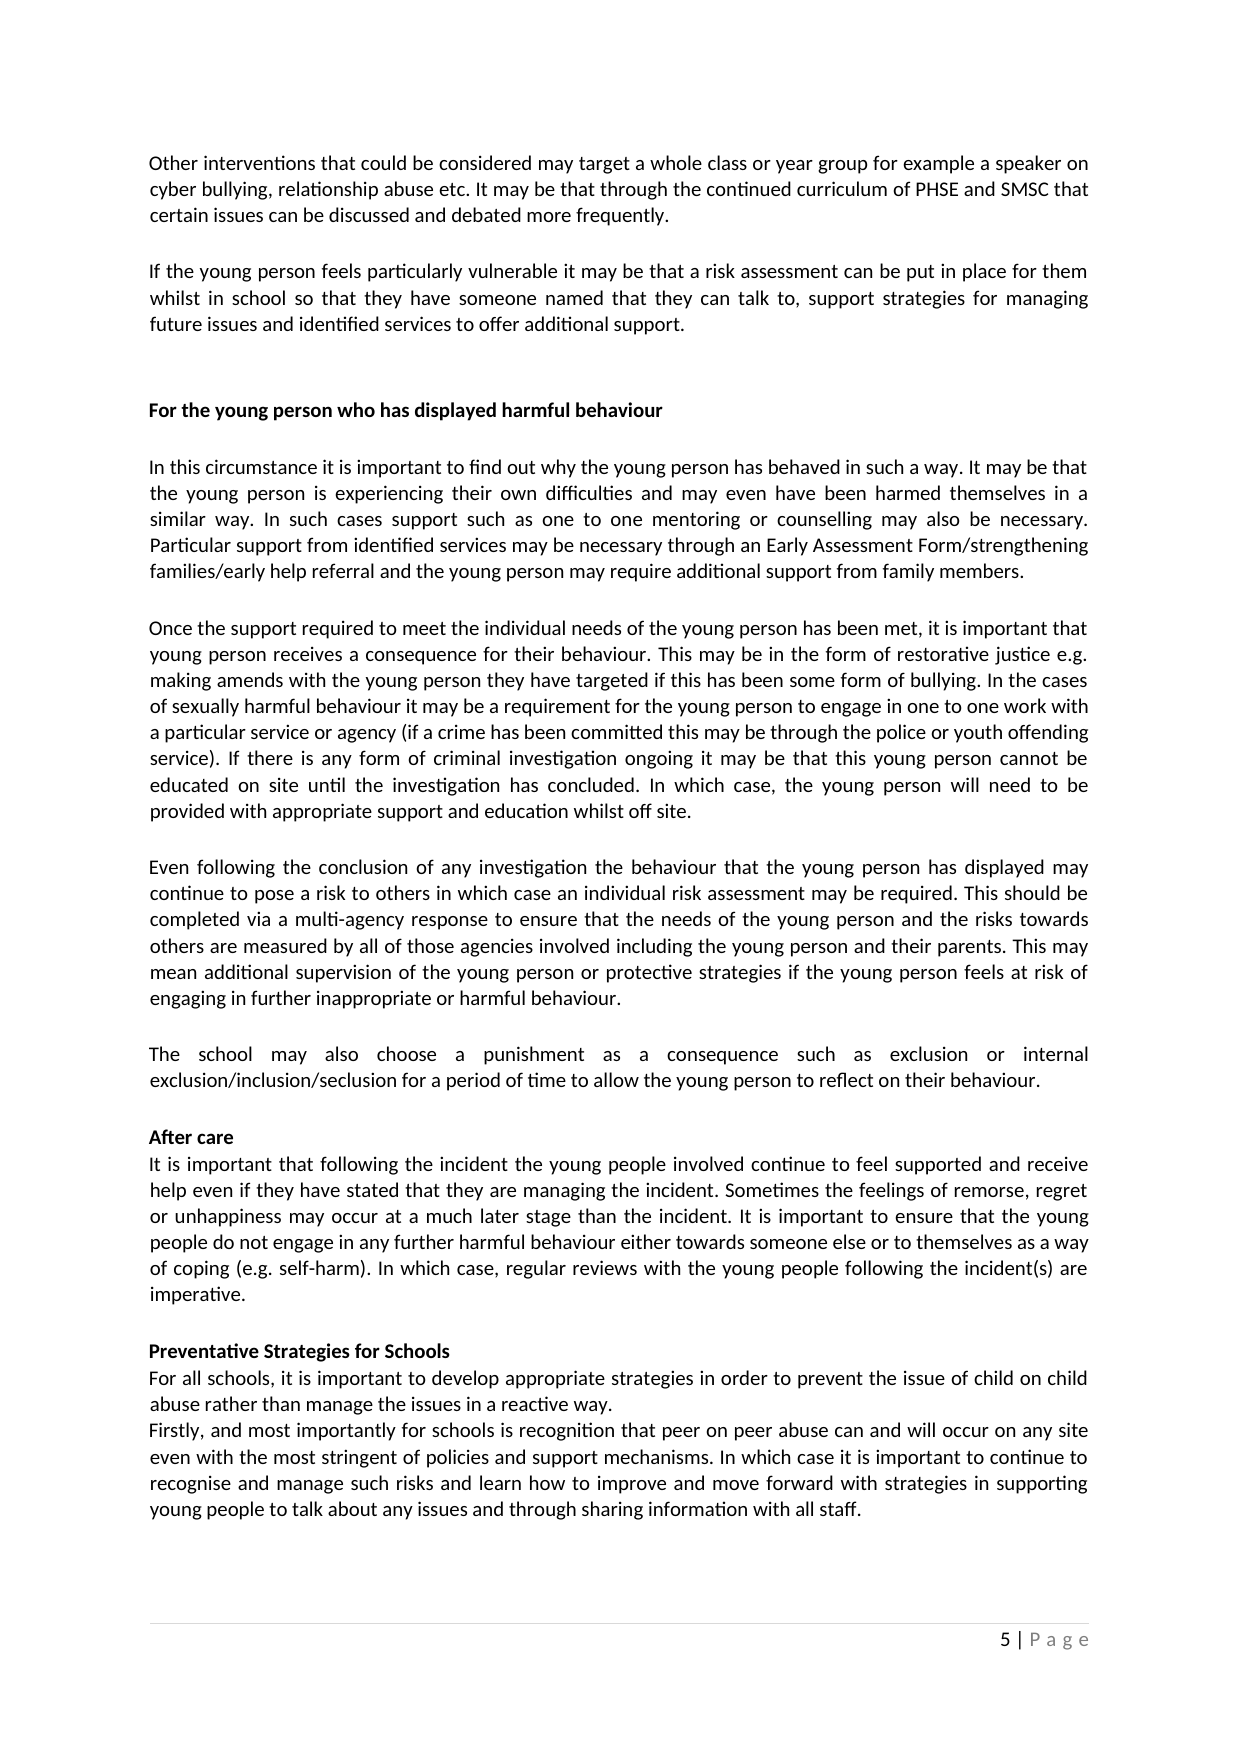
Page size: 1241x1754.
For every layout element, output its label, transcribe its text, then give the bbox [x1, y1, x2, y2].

text The school may also choose a punishment as a consequence such as exclusion or internal exclusion/inclusion/seclusion for a period of time to allow the young person to reflect on their behaviour. [148, 1042, 1090, 1093]
subtitle After care [148, 1124, 1089, 1149]
text Even following the conclusion of any investigation the behaviour that the young person has displayed may continue to pose a risk to others in which case an individual risk assessment may be required. This should be completed via a multi-agency response to ensure that the needs of the young person and the risks towards others are measured by all of those agencies involved including the young person and their parents. This may mean additional supervision of the young person or protective strategies if the young person feels at risk of engaging in further inappropriate or harmful behaviour. [148, 854, 1090, 1011]
text If the young person feels particularly vulnerable it may be that a risk assessment can be put in place for them whilst in school so that they have someone named that they can talk to, support strategies for managing future issues and identified services to offer additional support. [148, 259, 1090, 336]
text For all schools, it is important to develop appropriate strategies in order to prevent the issue of child on child abuse rather than manage the issues in a reactive way. [148, 1365, 1090, 1416]
text Once the support required to meet the individual needs of the young person has been met, it is important that young person receives a consequence for their behaviour. This may be in the form of restorative justice e.g. making amends with the young person they have targeted if this has been some form of bullying. In the cases of sexually harmful behaviour it may be a requirement for the young person to engage in one to one work with a particular service or agency (if a crime has been committed this may be through the police or youth offending service). If there is any form of criminal investigation ongoing it may be that this young person cannot be educated on site until the investigation has concluded. In which case, the young person will need to be provided with appropriate support and education whilst off site. [148, 615, 1090, 823]
text Other interventions that could be considered may target a whole class or year group for example a speaker on cyber bullying, relationship abuse etc. It may be that through the continued curriculum of PHSE and SMSC that certain issues can be discussed and debated more frequently. [148, 150, 1090, 228]
subtitle Preventative Strategies for Schools [148, 1338, 1089, 1363]
subtitle For the young person who has displayed harmful behaviour [148, 397, 1089, 423]
text In this circumstance it is important to find out why the young person has behaved in such a way. It may be that the young person is experiencing their own difficulties and may even have been harmed themselves in a similar way. In such cases support such as one to one mentoring or counselling may also be necessary. Particular support from identified services may be necessary through an Early Assessment Form/strengthening families/early help referral and the young person may require additional support from family members. [148, 454, 1090, 584]
text It is important that following the incident the young people involved continue to feel supported and receive help even if they have stated that they are managing the incident. Sometimes the feelings of remorse, regret or unhappiness may occur at a much later stage than the incident. It is important to ensure that the young people do not engage in any further harmful behaviour either towards someone else or to themselves as a way of coping (e.g. self-harm). In which case, regular reviews with the young people following the incident(s) are imperative. [148, 1151, 1090, 1307]
text Firstly, and most importantly for schools is recognition that peer on peer abuse can and will occur on any site even with the most stringent of policies and support mechanisms. In which case it is important to continue to recognise and manage such risks and learn how to improve and move forward with strategies in supporting young people to talk about any issues and through sharing information with all staff. [148, 1418, 1090, 1522]
